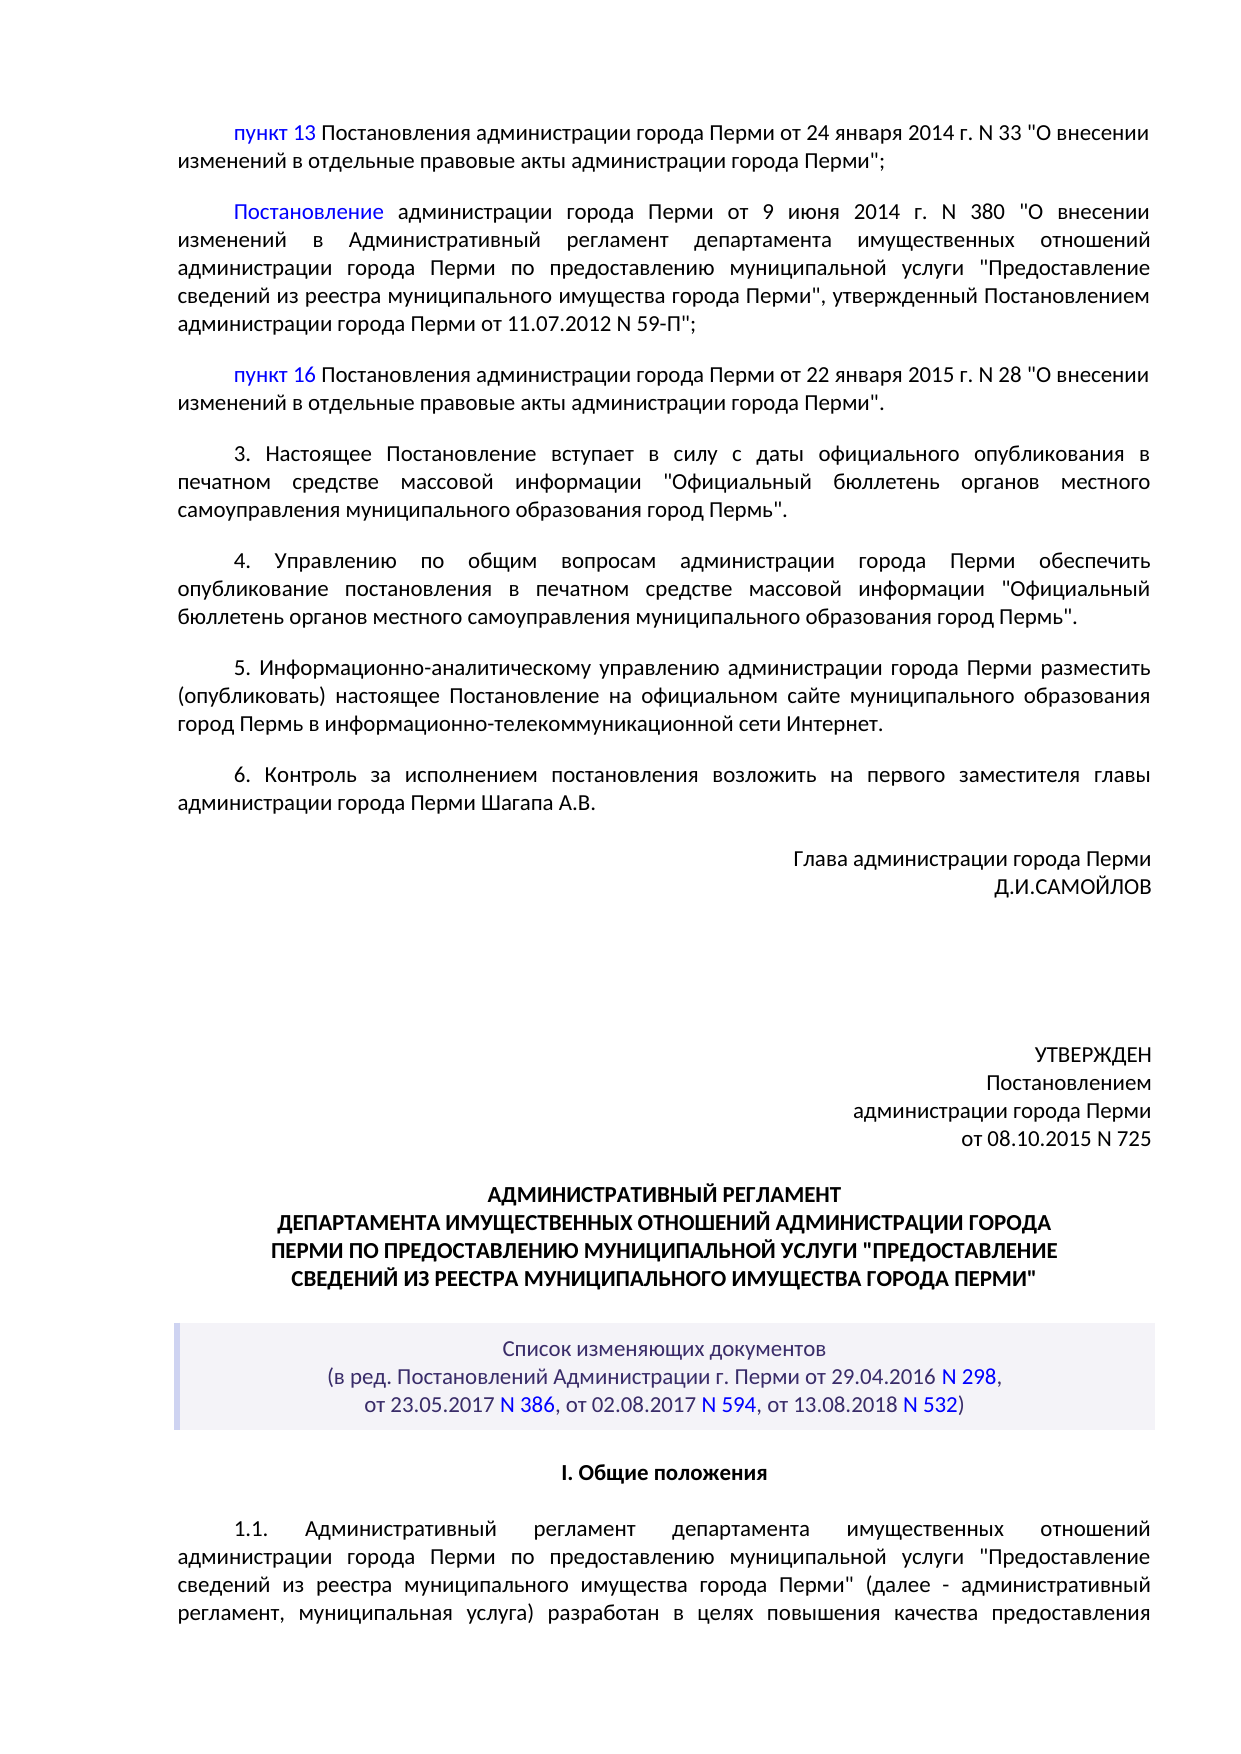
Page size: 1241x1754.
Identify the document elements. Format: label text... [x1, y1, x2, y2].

title ПЕРМИ ПО ПРЕДОСТАВЛЕНИЮ МУНИЦИПАЛЬНОЙ УСЛУГИ "ПРЕДОСТАВЛЕНИЕ [177, 1236, 1152, 1264]
text Д.И.САМОЙЛОВ [177, 872, 1152, 900]
text Постановление администрации города Перми от 9 июня 2014 г. N 380 "О внесении изменений в Административный регламент департамента имущественных отношений администрации города Перми по предоставлению муниципальной услуги "Предоставление сведений из реестра муниципального имущества города Перми", утвержденный Постановлением администрации города Перми от 11.07.2012 N 59-П"; [177, 197, 1152, 337]
table_header Список изменяющих документов (в ред. Постановлений Администрации г. Перми от 29.04.2016 N 298, от 23.05.2017 N 386, от 02.08.2017 N 594, от 13.08.2018 N 532) [180, 1323, 1149, 1430]
text пункт 13 Постановления администрации города Перми от 24 января 2014 г. N 33 "О внесении изменений в отдельные правовые акты администрации города Перми"; [177, 118, 1152, 174]
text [177, 1514, 1152, 1626]
text 6. Контроль за исполнением постановления возложить на первого заместителя главы администрации города Перми Шагапа А.В. [177, 760, 1152, 816]
text Постановлением [177, 1068, 1152, 1096]
text УТВЕРЖДЕН [177, 1040, 1152, 1068]
title I. Общие положения [177, 1458, 1152, 1486]
text от 08.10.2015 N 725 [177, 1124, 1152, 1152]
title ДЕПАРТАМЕНТА ИМУЩЕСТВЕННЫХ ОТНОШЕНИЙ АДМИНИСТРАЦИИ ГОРОДА [177, 1208, 1152, 1236]
text Глава администрации города Перми [177, 844, 1152, 872]
title СВЕДЕНИЙ ИЗ РЕЕСТРА МУНИЦИПАЛЬНОГО ИМУЩЕСТВА ГОРОДА ПЕРМИ" [177, 1264, 1152, 1292]
text администрации города Перми [177, 1096, 1152, 1124]
text пункт 16 Постановления администрации города Перми от 22 января 2015 г. N 28 "О внесении изменений в отдельные правовые акты администрации города Перми". [177, 360, 1152, 416]
text 5. Информационно-аналитическому управлению администрации города Перми разместить (опубликовать) настоящее Постановление на официальном сайте муниципального образования город Пермь в информационно-телекоммуникационной сети Интернет. [177, 653, 1152, 737]
text 4. Управлению по общим вопросам администрации города Перми обеспечить опубликование постановления в печатном средстве массовой информации "Официальный бюллетень органов местного самоуправления муниципального образования город Пермь". [177, 546, 1152, 630]
text 3. Настоящее Постановление вступает в силу с даты официального опубликования в печатном средстве массовой информации "Официальный бюллетень органов местного самоуправления муниципального образования город Пермь". [177, 439, 1152, 523]
title АДМИНИСТРАТИВНЫЙ РЕГЛАМЕНТ [177, 1180, 1152, 1208]
